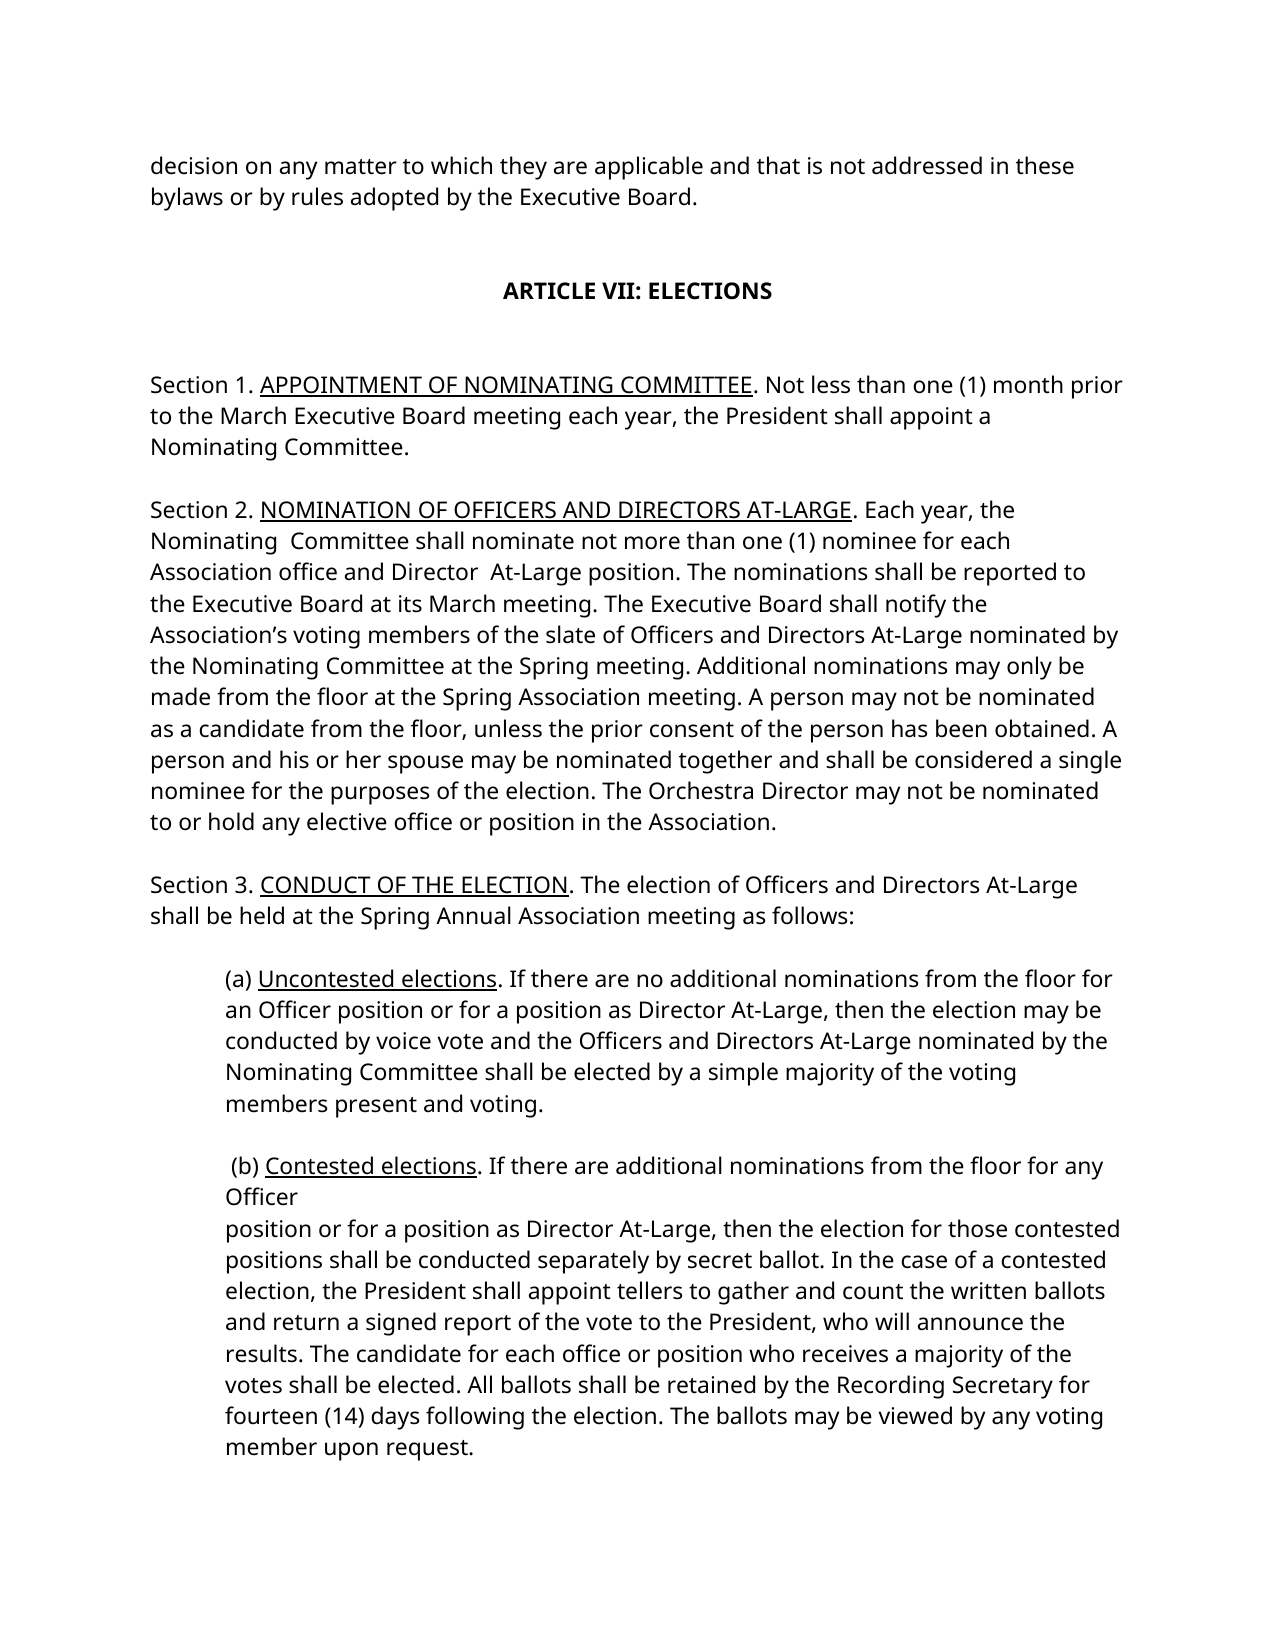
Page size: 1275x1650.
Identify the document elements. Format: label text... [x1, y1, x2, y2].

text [150, 150, 1125, 212]
text (a) Uncontested elections. If there are no additional nominations from the floor for an Officer position or for a position as Director At-Large, then the election may be conducted by voice vote and the Officers and Directors At-Large nominated by the Nominating Committee shall be elected by a simple majority of the voting members present and voting. [225, 962, 1125, 1119]
text Section 3. CONDUCT OF THE ELECTION. The election of Officers and Directors At-Large shall be held at the Spring Annual Association meeting as follows: [150, 869, 1125, 931]
text Section 2. NOMINATION OF OFFICERS AND DIRECTORS AT-LARGE. Each year, the Nominating Committee shall nominate not more than one (1) nominee for each Association office and Director At-Large position. The nominations shall be reported to the Executive Board at its March meeting. The Executive Board shall notify the Association’s voting members of the slate of Officers and Directors At-Large nominated by the Nominating Committee at the Spring meeting. Additional nominations may only be made from the floor at the Spring Association meeting. A person may not be nominated as a candidate from the floor, unless the prior consent of the person has been obtained. A person and his or her spouse may be nominated together and shall be considered a single nominee for the purposes of the election. The Orchestra Director may not be nominated to or hold any elective office or position in the Association. [150, 494, 1125, 837]
text (b) Contested elections. If there are additional nominations from the floor for any Officer [225, 1150, 1125, 1212]
text ARTICLE VII: ELECTIONS [150, 275, 1125, 306]
text position or for a position as Director At-Large, then the election for those contested positions shall be conducted separately by secret ballot. In the case of a contested election, the President shall appoint tellers to gather and count the written ballots and return a signed report of the vote to the President, who will announce the results. The candidate for each office or position who receives a majority of the votes shall be elected. All ballots shall be retained by the Recording Secretary for fourteen (14) days following the election. The ballots may be viewed by any voting member upon request. [225, 1212, 1125, 1462]
text Section 1. APPOINTMENT OF NOMINATING COMMITTEE. Not less than one (1) month prior to the March Executive Board meeting each year, the President shall appoint a Nominating Committee. [150, 369, 1125, 462]
